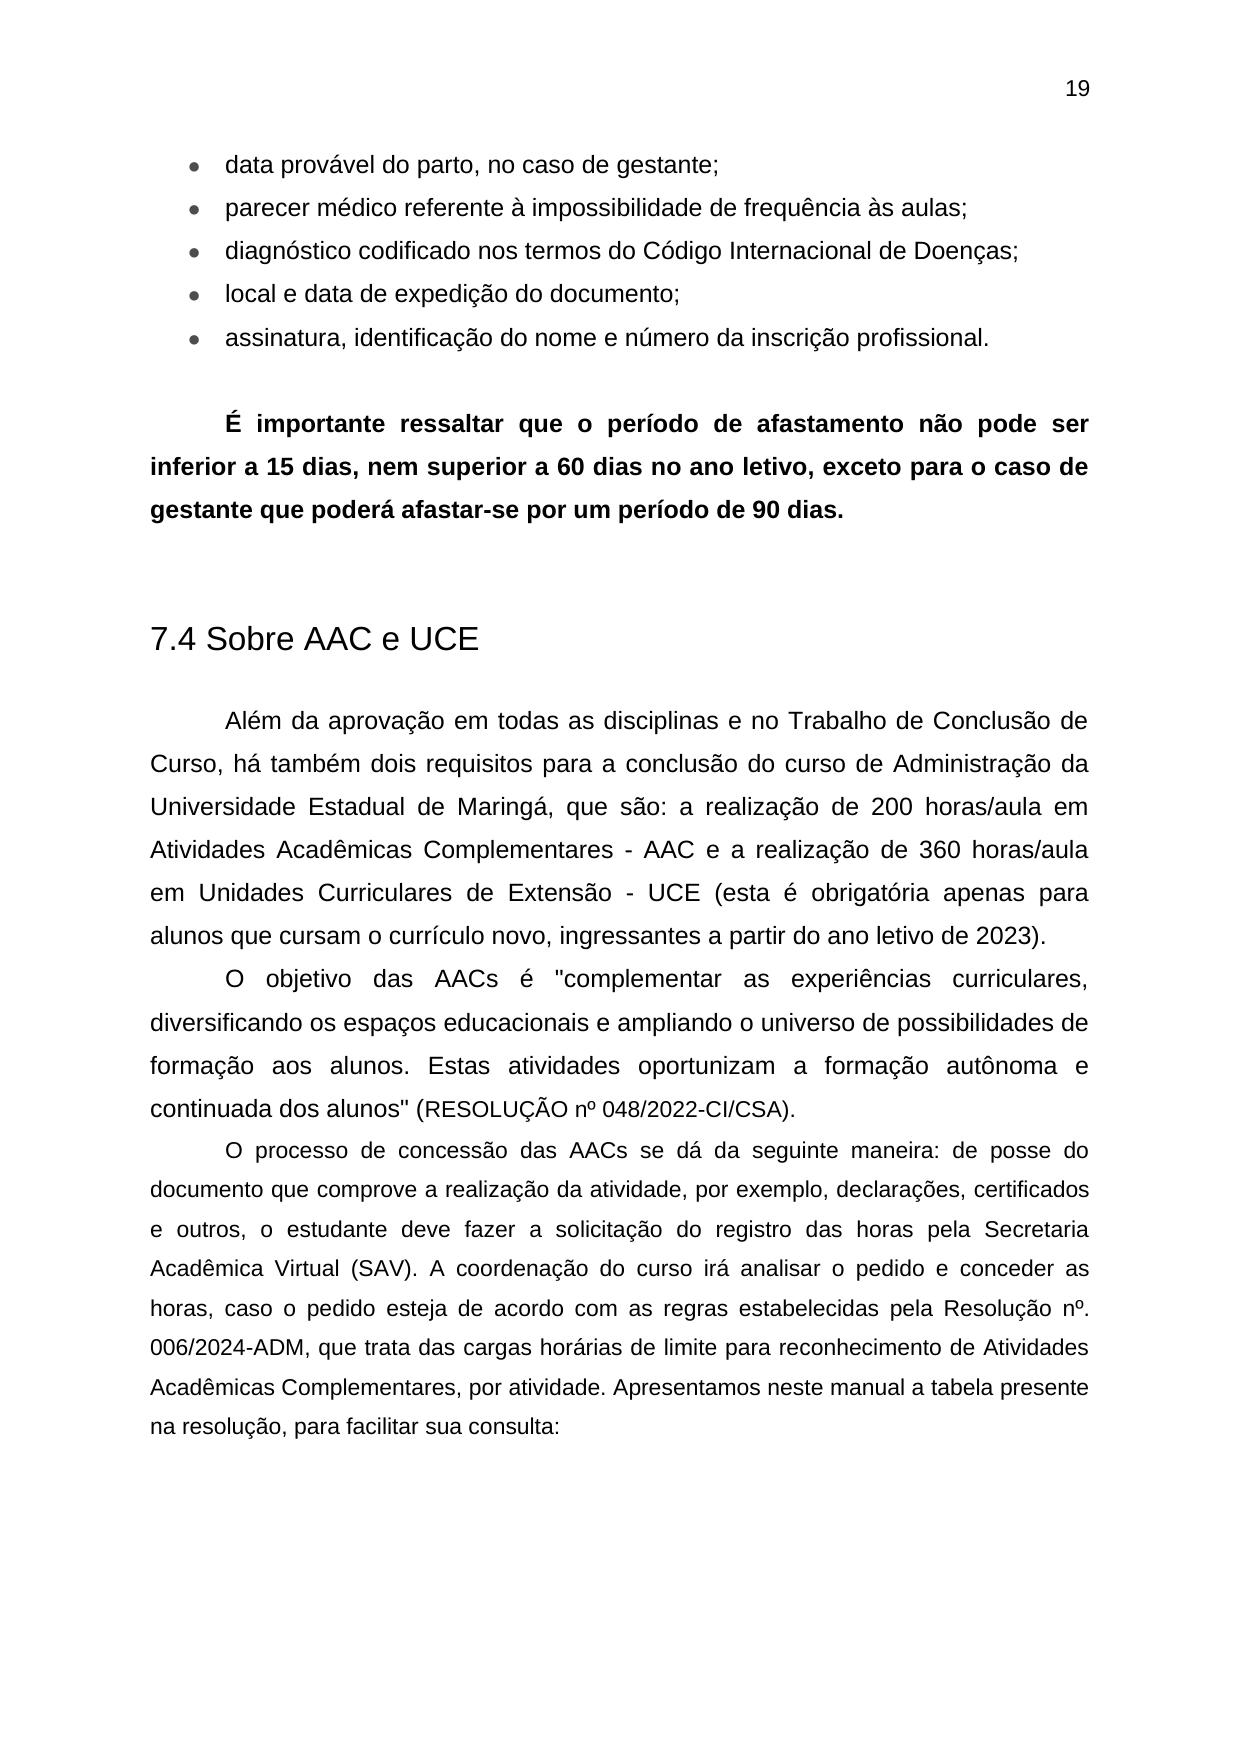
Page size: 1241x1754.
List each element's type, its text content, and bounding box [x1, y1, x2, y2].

text O objetivo das AACs é "complementar as experiências curriculares, diversificando os espaços educacionais e ampliando o universo de possibilidades de formação aos alunos. Estas atividades oportunizam a formação autônoma e continuada dos alunos" (RESOLUÇÃO nº 048/2022-CI/CSA). [150, 964, 1090, 1122]
list diagnóstico codificado nos termos do Código Internacional de Doenças; [187, 236, 1090, 265]
subtitle 7.4 Sobre AAC e UCE [150, 619, 1090, 657]
list assinatura, identificação do nome e número da inscrição profissional. [187, 322, 1090, 351]
list parecer médico referente à impossibilidade de frequência às aulas; [187, 193, 1090, 222]
text O processo de concessão das AACs se dá da seguinte maneira: de posse do documento que comprove a realização da atividade, por exemplo, declarações, certificados e outros, o estudante deve fazer a solicitação do registro das horas pela Secretaria Acadêmica Virtual (SAV). A coordenação do curso irá analisar o pedido e conceder as horas, caso o pedido esteja de acordo com as regras estabelecidas pela Resolução nº. 006/2024-ADM, que trata das cargas horárias de limite para reconhecimento de Atividades Acadêmicas Complementares, por atividade. Apresentamos neste manual a tabela presente na resolução, para facilitar sua consulta: [150, 1137, 1090, 1439]
text É importante ressaltar que o período de afastamento não pode ser inferior a 15 dias, nem superior a 60 dias no ano letivo, exceto para o caso de gestante que poderá afastar-se por um período de 90 dias. [150, 409, 1090, 524]
text Além da aprovação em todas as disciplinas e no Trabalho de Conclusão de Curso, há também dois requisitos para a conclusão do curso de Administração da Universidade Estadual de Maringá, que são: a realização de 200 horas/aula em Atividades Acadêmicas Complementares - AAC e a realização de 360 horas/aula em Unidades Curriculares de Extensão - UCE (esta é obrigatória apenas para alunos que cursam o currículo novo, ingressantes a partir do ano letivo de 2023). [150, 706, 1090, 950]
list data provável do parto, no caso de gestante; [187, 150, 1090, 179]
list local e data de expedição do documento; [187, 279, 1090, 308]
